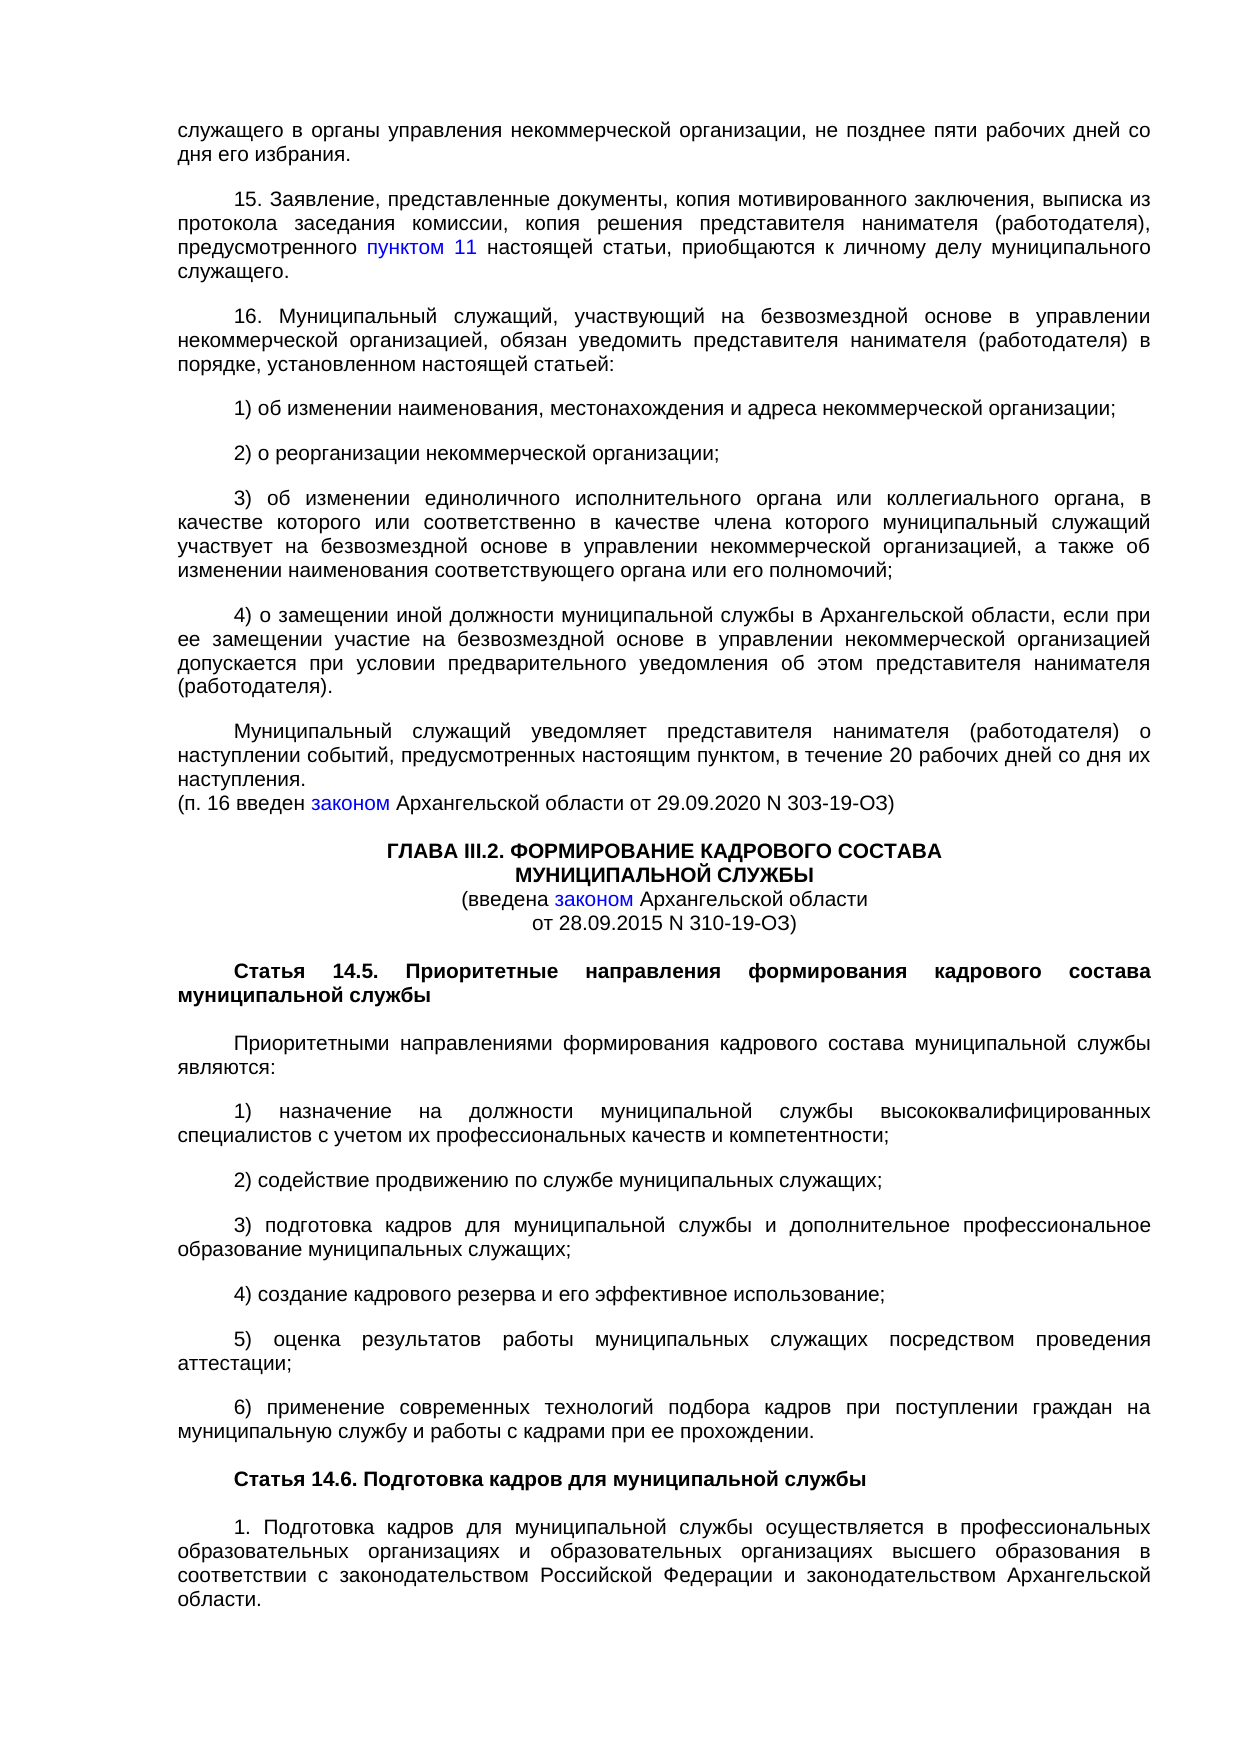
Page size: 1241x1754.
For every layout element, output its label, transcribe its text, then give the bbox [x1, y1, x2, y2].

title Статья 14.5. Приоритетные направления формирования кадрового состава муниципальной службы [177, 959, 1152, 1007]
text 1) об изменении наименования, местонахождения и адреса некоммерческой организации; [177, 396, 1152, 420]
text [177, 118, 1152, 166]
text 2) о реорганизации некоммерческой организации; [177, 441, 1152, 465]
text 4) создание кадрового резерва и его эффективное использование; [177, 1282, 1152, 1306]
text от 28.09.2015 N 310-19-ОЗ) [177, 911, 1152, 935]
title ГЛАВА III.2. ФОРМИРОВАНИЕ КАДРОВОГО СОСТАВА [177, 839, 1152, 863]
text 16. Муниципальный служащий, участвующий на безвозмездной основе в управлении некоммерческой организацией, обязан уведомить представителя нанимателя (работодателя) в порядке, установленном настоящей статьей: [177, 303, 1152, 375]
title Статья 14.6. Подготовка кадров для муниципальной службы [177, 1467, 1152, 1491]
text 3) об изменении единоличного исполнительного органа или коллегиального органа, в качестве которого или соответственно в качестве члена которого муниципальный служащий участвует на безвозмездной основе в управлении некоммерческой организацией, а также об изменении наименования соответствующего органа или его полномочий; [177, 486, 1152, 582]
text 15. Заявление, представленные документы, копия мотивированного заключения, выписка из протокола заседания комиссии, копия решения представителя нанимателя (работодателя), предусмотренного пунктом 11 настоящей статьи, приобщаются к личному делу муниципального служащего. [177, 187, 1152, 283]
text 4) о замещении иной должности муниципальной службы в Архангельской области, если при ее замещении участие на безвозмездной основе в управлении некоммерческой организацией допускается при условии предварительного уведомления об этом представителя нанимателя (работодателя). [177, 602, 1152, 698]
text (введена законом Архангельской области [177, 887, 1152, 911]
text Приоритетными направлениями формирования кадрового состава муниципальной службы являются: [177, 1031, 1152, 1078]
text 2) содействие продвижению по службе муниципальных служащих; [177, 1168, 1152, 1192]
text Муниципальный служащий уведомляет представителя нанимателя (работодателя) о наступлении событий, предусмотренных настоящим пунктом, в течение 20 рабочих дней со дня их наступления. [177, 719, 1152, 791]
title МУНИЦИПАЛЬНОЙ СЛУЖБЫ [177, 863, 1152, 887]
text 1) назначение на должности муниципальной службы высококвалифицированных специалистов с учетом их профессиональных качеств и компетентности; [177, 1099, 1152, 1147]
text 1. Подготовка кадров для муниципальной службы осуществляется в профессиональных образовательных организациях и образовательных организациях высшего образования в соответствии с законодательством Российской Федерации и законодательством Архангельской области. [177, 1515, 1152, 1611]
text 6) применение современных технологий подбора кадров при поступлении граждан на муниципальную службу и работы с кадрами при ее прохождении. [177, 1395, 1152, 1443]
text 5) оценка результатов работы муниципальных служащих посредством проведения аттестации; [177, 1326, 1152, 1374]
text 3) подготовка кадров для муниципальной службы и дополнительное профессиональное образование муниципальных служащих; [177, 1213, 1152, 1261]
text (п. 16 введен законом Архангельской области от 29.09.2020 N 303-19-ОЗ) [177, 791, 1152, 815]
